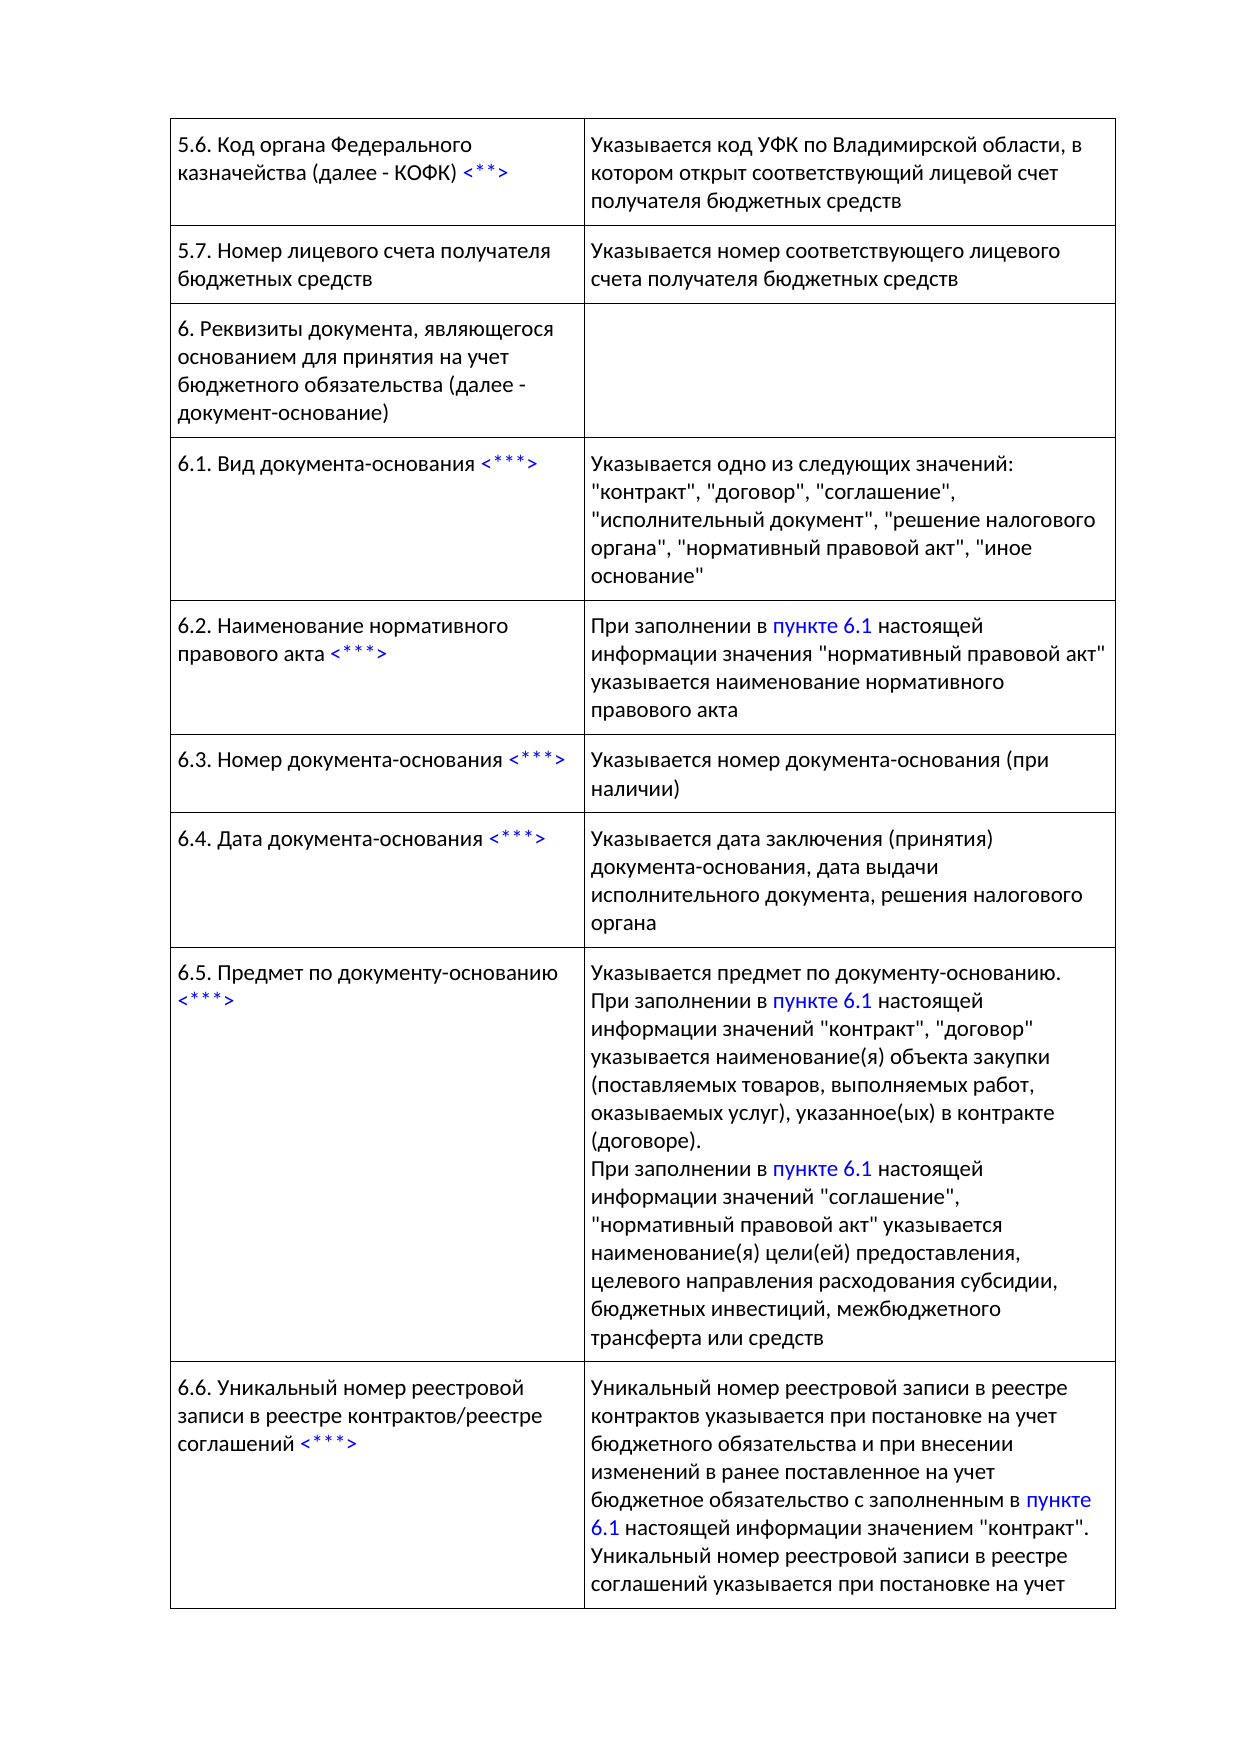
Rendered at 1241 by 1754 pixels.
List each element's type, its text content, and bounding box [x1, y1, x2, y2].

table_cell Указывается код УФК по Владимирской области, в котором открыт соответствующий лицевой счет получателя бюджетных средств [585, 119, 1115, 224]
table_cell 5.7. Номер лицевого счета получателя бюджетных средств [171, 226, 584, 303]
table_cell Указывается номер соответствующего лицевого счета получателя бюджетных средств [585, 226, 1115, 303]
table_cell 6.2. Наименование нормативного правового акта <***> [171, 601, 584, 734]
table_cell 5.6. Код органа Федерального казначейства (далее - КОФК) <**> [171, 119, 584, 224]
table_cell Указывается предмет по документу-основанию. При заполнении в пункте 6.1 настоящей информации значений "контракт", "договор" указывается наименование(я) объекта закупки (поставляемых товаров, выполняемых работ, оказываемых услуг), указанное(ых) в контракте (договоре). При заполнении в пункте 6.1 настоящей информации значений "соглашение", "нормативный правовой акт" указывается наименование(я) цели(ей) предоставления, целевого направления расходования субсидии, бюджетных инвестиций, межбюджетного трансферта или средств [585, 948, 1115, 1361]
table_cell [585, 1362, 1115, 1608]
table_cell Указывается номер документа-основания (при наличии) [585, 735, 1115, 812]
table_cell 6.3. Номер документа-основания <***> [171, 735, 584, 812]
table_cell 6.4. Дата документа-основания <***> [171, 813, 584, 947]
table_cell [171, 1362, 584, 1608]
table_cell 6.5. Предмет по документу-основанию <***> [171, 948, 584, 1361]
table_cell 6. Реквизиты документа, являющегося основанием для принятия на учет бюджетного обязательства (далее - документ-основание) [171, 304, 584, 437]
table_cell [585, 304, 1115, 437]
table_cell Указывается дата заключения (принятия) документа-основания, дата выдачи исполнительного документа, решения налогового органа [585, 813, 1115, 947]
table_cell 6.1. Вид документа-основания <***> [171, 438, 584, 599]
table_cell Указывается одно из следующих значений: "контракт", "договор", "соглашение", "исполнительный документ", "решение налогового органа", "нормативный правовой акт", "иное основание" [585, 438, 1115, 599]
table_cell При заполнении в пункте 6.1 настоящей информации значения "нормативный правовой акт" указывается наименование нормативного правового акта [585, 601, 1115, 734]
